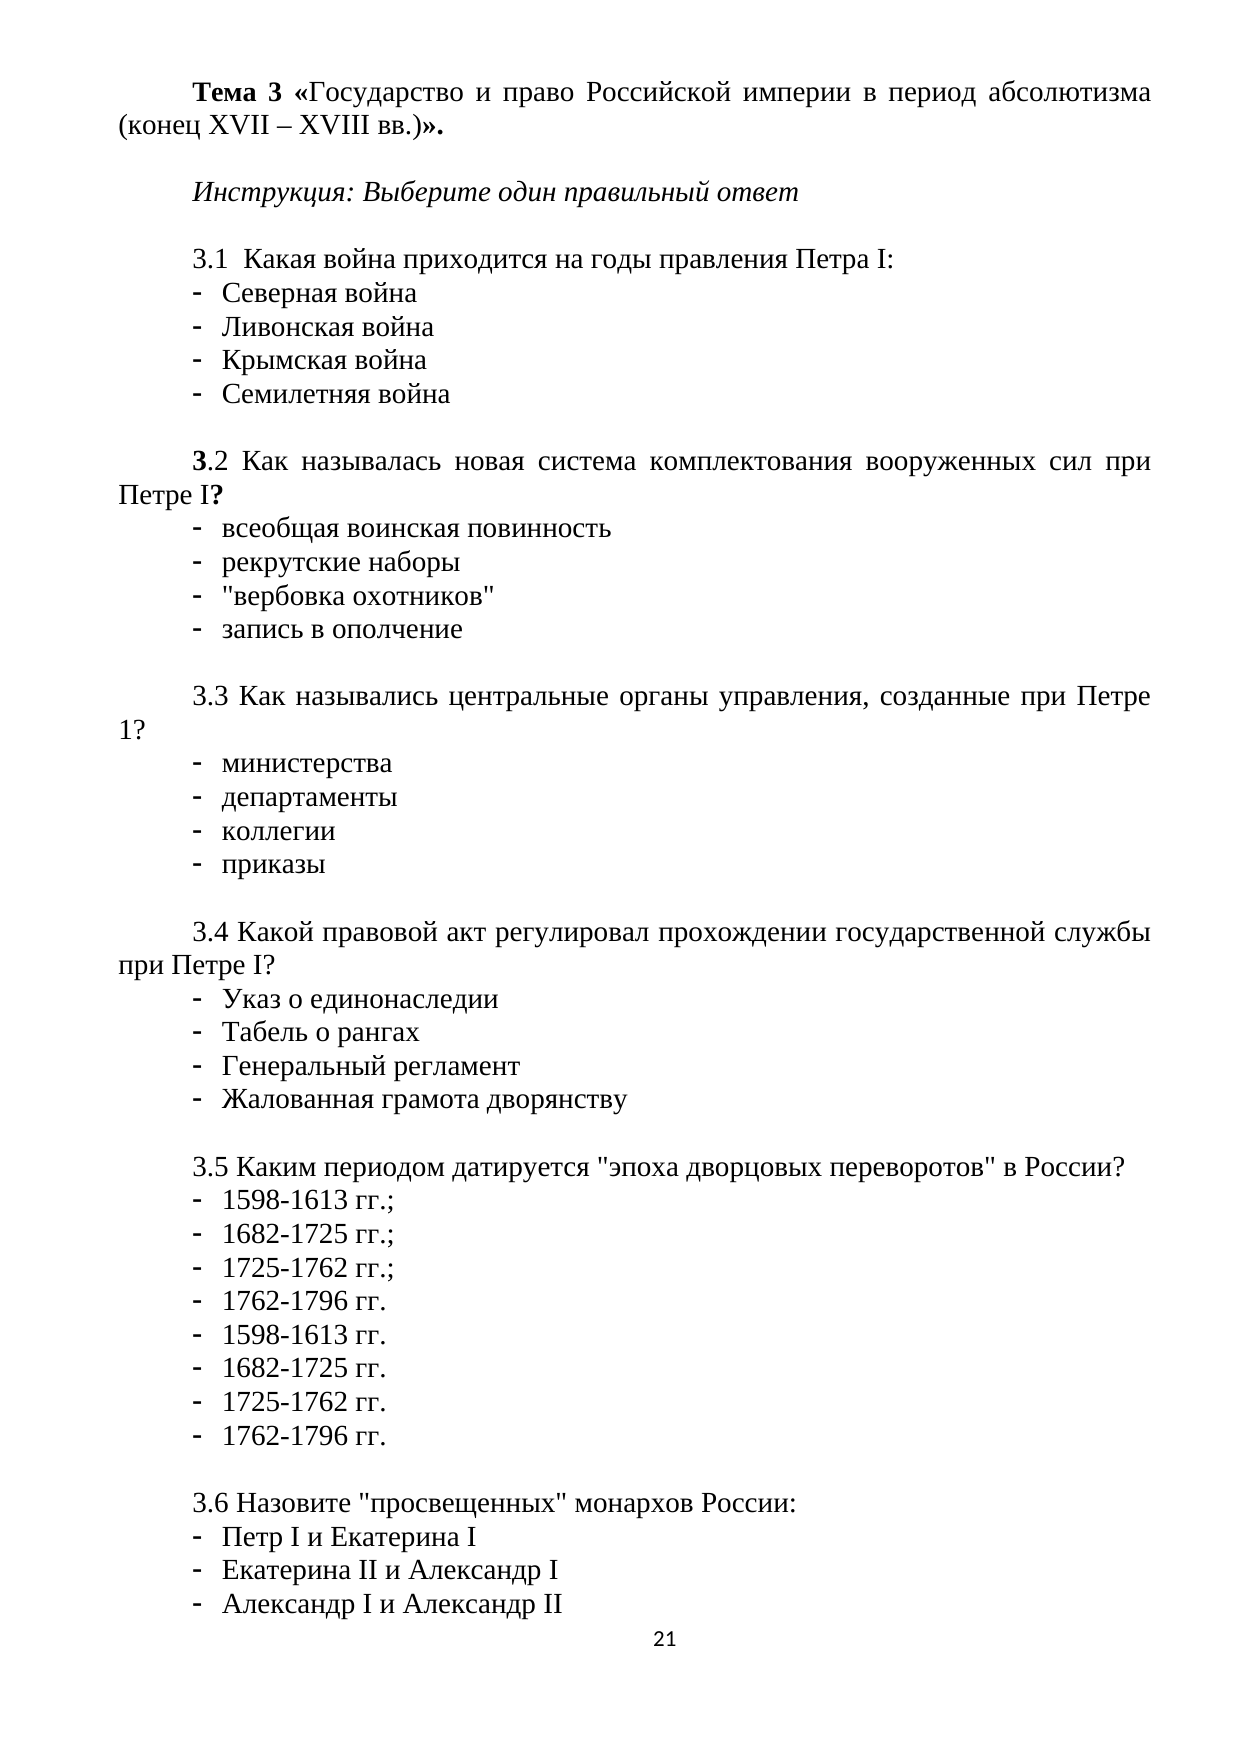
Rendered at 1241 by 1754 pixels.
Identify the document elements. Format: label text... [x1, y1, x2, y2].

list Табель о рангах [118, 1014, 1152, 1048]
text Инструкция: Выберите один правильный ответ [118, 174, 1152, 208]
list запись в ополчение [118, 611, 1152, 645]
list 1762-1796 гг. [118, 1283, 1152, 1317]
text 3.1 Какая война приходится на годы правления Петра I: [118, 242, 1152, 275]
list Александр I и Александр II [118, 1586, 1152, 1619]
list Жалованная грамота дворянству [118, 1082, 1152, 1115]
list 1682-1725 гг.; [118, 1216, 1152, 1250]
list "вербовка охотников" [118, 578, 1152, 611]
list 1725-1762 гг.; [118, 1250, 1152, 1283]
list Крымская война [118, 342, 1152, 376]
text Тема 3 «Государство и право Российской империи в период абсолютизма (конец XVII – XVIII вв.)». [118, 74, 1152, 141]
list всеобщая воинская повинность [118, 510, 1152, 544]
text 3.2 Как называлась новая система комплектования вооруженных сил при Петре I? [118, 443, 1152, 510]
list министерства [118, 746, 1152, 779]
text 3.4 Какой правовой акт регулировал прохождении государственной службы при Петре I? [118, 914, 1152, 981]
list коллегии [118, 813, 1152, 846]
text 3.5 Каким периодом датируется "эпоха дворцовых переворотов" в России? [118, 1149, 1152, 1182]
list 1682-1725 гг. [118, 1351, 1152, 1384]
list приказы [118, 846, 1152, 880]
list Петр I и Екатерина I [118, 1519, 1152, 1552]
list рекрутские наборы [118, 544, 1152, 578]
list Указ о единонаследии [118, 981, 1152, 1014]
list Ливонская война [118, 309, 1152, 342]
list 1598-1613 гг. [118, 1317, 1152, 1351]
list 1762-1796 гг. [118, 1418, 1152, 1452]
list Семилетняя война [118, 376, 1152, 410]
text 3.3 Как назывались центральные органы управления, созданные при Петре 1? [118, 678, 1152, 746]
text 3.6 Назовите "просвещенных" монархов России: [118, 1485, 1152, 1519]
list Екатерина II и Александр I [118, 1552, 1152, 1586]
list 1725-1762 гг. [118, 1384, 1152, 1418]
list Северная война [118, 275, 1152, 309]
list департаменты [118, 779, 1152, 813]
list Генеральный регламент [118, 1048, 1152, 1082]
list 1598-1613 гг.; [118, 1182, 1152, 1216]
